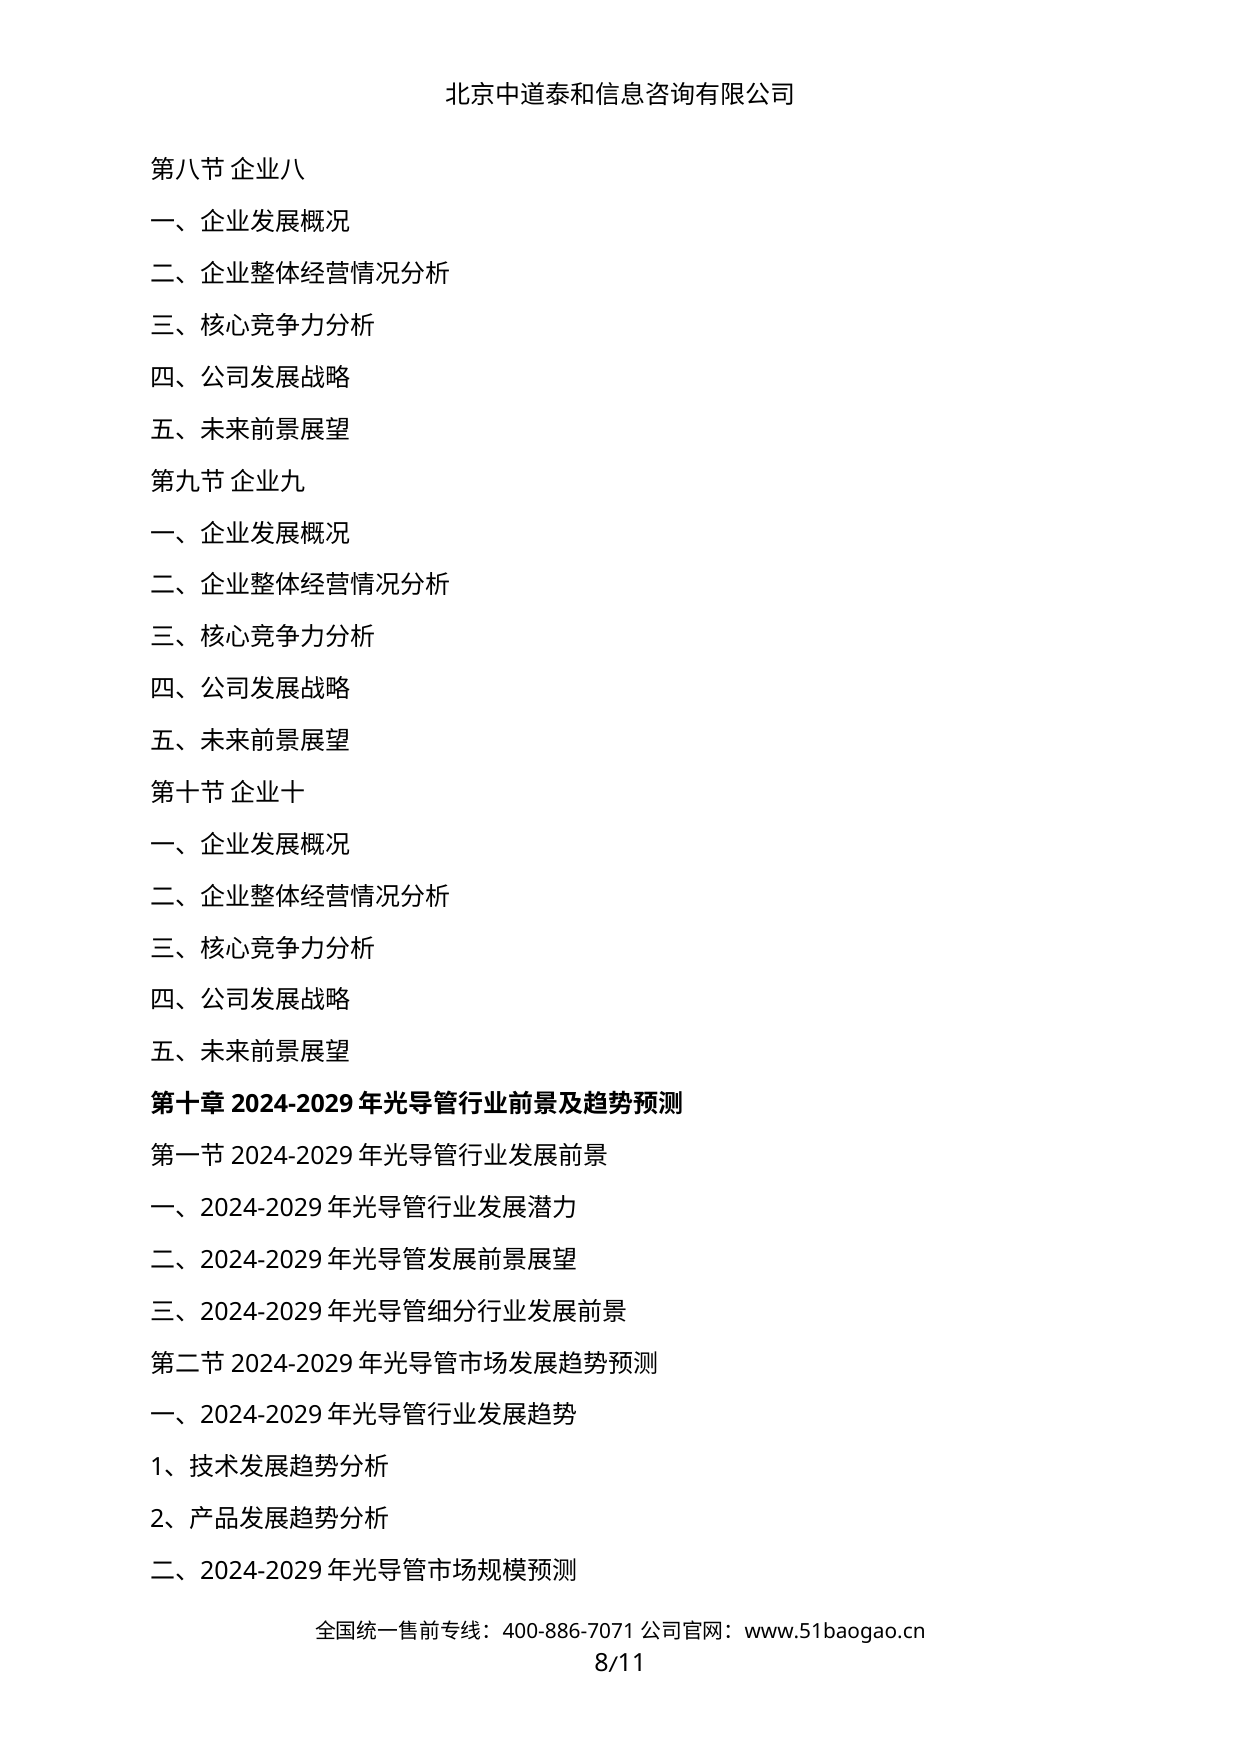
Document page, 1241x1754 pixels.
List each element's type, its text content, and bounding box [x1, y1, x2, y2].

text 一、企业发展概况 [150, 513, 1090, 549]
text 三、2024-2029年光导管细分行业发展前景 [150, 1291, 1090, 1327]
text 一、企业发展概况 [150, 824, 1090, 861]
text 五、未来前景展望 [150, 721, 1090, 757]
text 2、产品发展趋势分析 [150, 1499, 1090, 1535]
text 四、公司发展战略 [150, 669, 1090, 705]
text 第十节 企业十 [150, 772, 1090, 809]
text 第八节 企业八 [150, 150, 1090, 186]
text 1、技术发展趋势分析 [150, 1447, 1090, 1483]
text 三、核心竞争力分析 [150, 617, 1090, 653]
text 二、2024-2029年光导管市场规模预测 [150, 1551, 1090, 1587]
text 二、企业整体经营情况分析 [150, 876, 1090, 912]
text 三、核心竞争力分析 [150, 306, 1090, 342]
text 五、未来前景展望 [150, 1032, 1090, 1068]
text 一、2024-2029年光导管行业发展趋势 [150, 1395, 1090, 1431]
text 二、企业整体经营情况分析 [150, 565, 1090, 601]
text 第十章 2024-2029年光导管行业前景及趋势预测 [150, 1084, 1090, 1120]
text 二、企业整体经营情况分析 [150, 254, 1090, 290]
text 五、未来前景展望 [150, 409, 1090, 446]
text 四、公司发展战略 [150, 980, 1090, 1016]
text 四、公司发展战略 [150, 357, 1090, 394]
text 第一节 2024-2029年光导管行业发展前景 [150, 1136, 1090, 1172]
text 一、2024-2029年光导管行业发展潜力 [150, 1187, 1090, 1224]
text 第二节 2024-2029年光导管市场发展趋势预测 [150, 1343, 1090, 1379]
text 三、核心竞争力分析 [150, 928, 1090, 964]
text 二、2024-2029年光导管发展前景展望 [150, 1239, 1090, 1276]
text 第九节 企业九 [150, 461, 1090, 497]
text 一、企业发展概况 [150, 202, 1090, 238]
